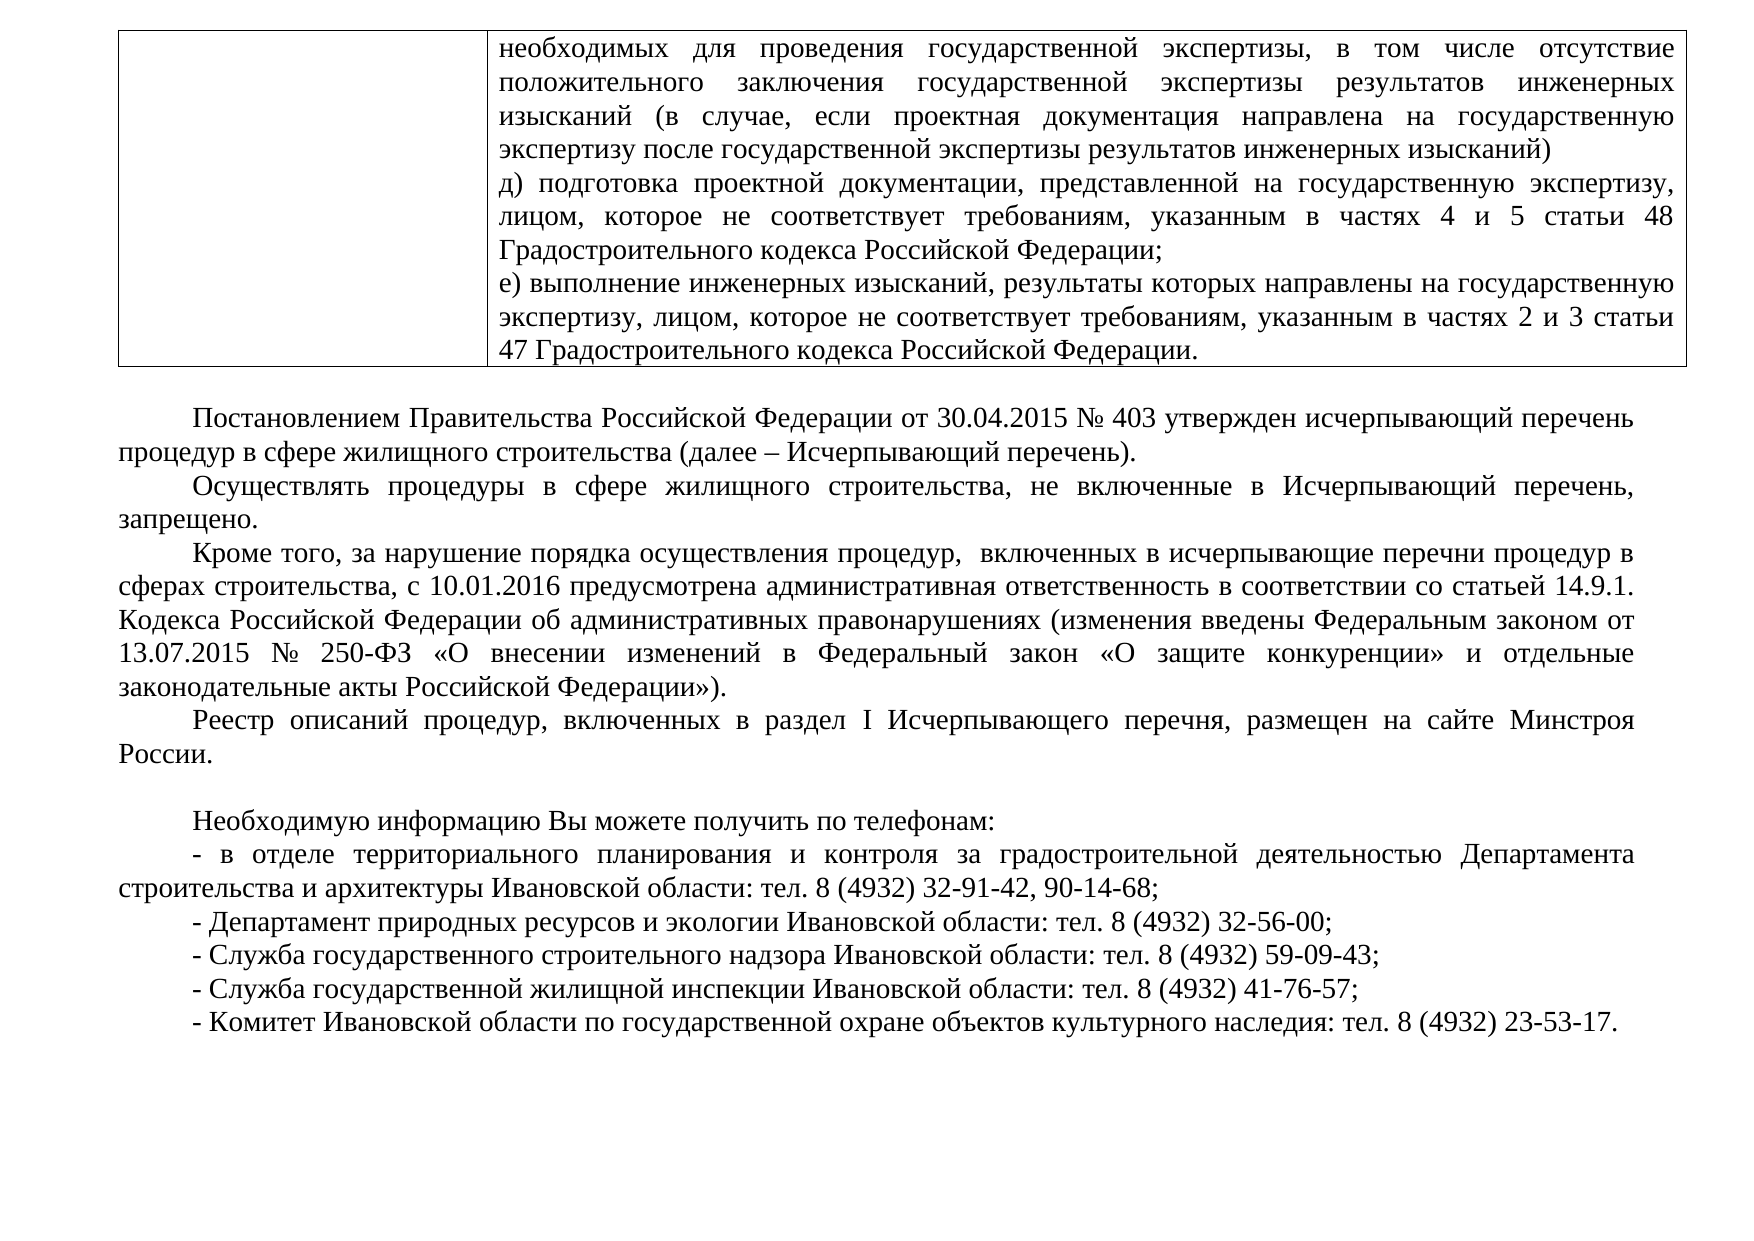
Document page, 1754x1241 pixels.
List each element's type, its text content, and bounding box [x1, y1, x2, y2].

text - Служба государственного строительного надзора Ивановской области: тел. 8 (4932) 59-09-43; [118, 937, 1636, 971]
text Постановлением Правительства Российской Федерации от 30.04.2015 № 403 утвержден исчерпывающий перечень процедур в сфере жилищного строительства (далее – Исчерпывающий перечень). [118, 401, 1636, 468]
text - Служба государственной жилищной инспекции Ивановской области: тел. 8 (4932) 41-76-57; [118, 971, 1636, 1004]
text - Департамент природных ресурсов и экологии Ивановской области: тел. 8 (4932) 32-56-00; [118, 904, 1636, 937]
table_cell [488, 31, 1686, 366]
text - в отделе территориального планирования и контроля за градостроительной деятельностью Департамента строительства и архитектуры Ивановской области: тел. 8 (4932) 32-91-42, 90-14-68; [118, 837, 1636, 904]
text Реестр описаний процедур, включенных в раздел I Исчерпывающего перечня, размещен на сайте Минстроя России. [118, 702, 1636, 769]
text - Комитет Ивановской области по государственной охране объектов культурного наследия: тел. 8 (4932) 23-53-17. [118, 1004, 1636, 1038]
text Осуществлять процедуры в сфере жилищного строительства, не включенные в Исчерпывающий перечень, запрещено. [118, 468, 1636, 535]
text Необходимую информацию Вы можете получить по телефонам: [118, 803, 1636, 837]
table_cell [119, 31, 487, 366]
text Кроме того, за нарушение порядка осуществления процедур, включенных в исчерпывающие перечни процедур в сферах строительства, с 10.01.2016 предусмотрена административная ответственность в соответствии со статьей 14.9.1. Кодекса Российской Федерации об административных правонарушениях (изменения введены Федеральным законом от 13.07.2015 № 250-ФЗ «О внесении изменений в Федеральный закон «О защите конкуренции» и отдельные законодательные акты Российской Федерации»). [118, 535, 1636, 702]
